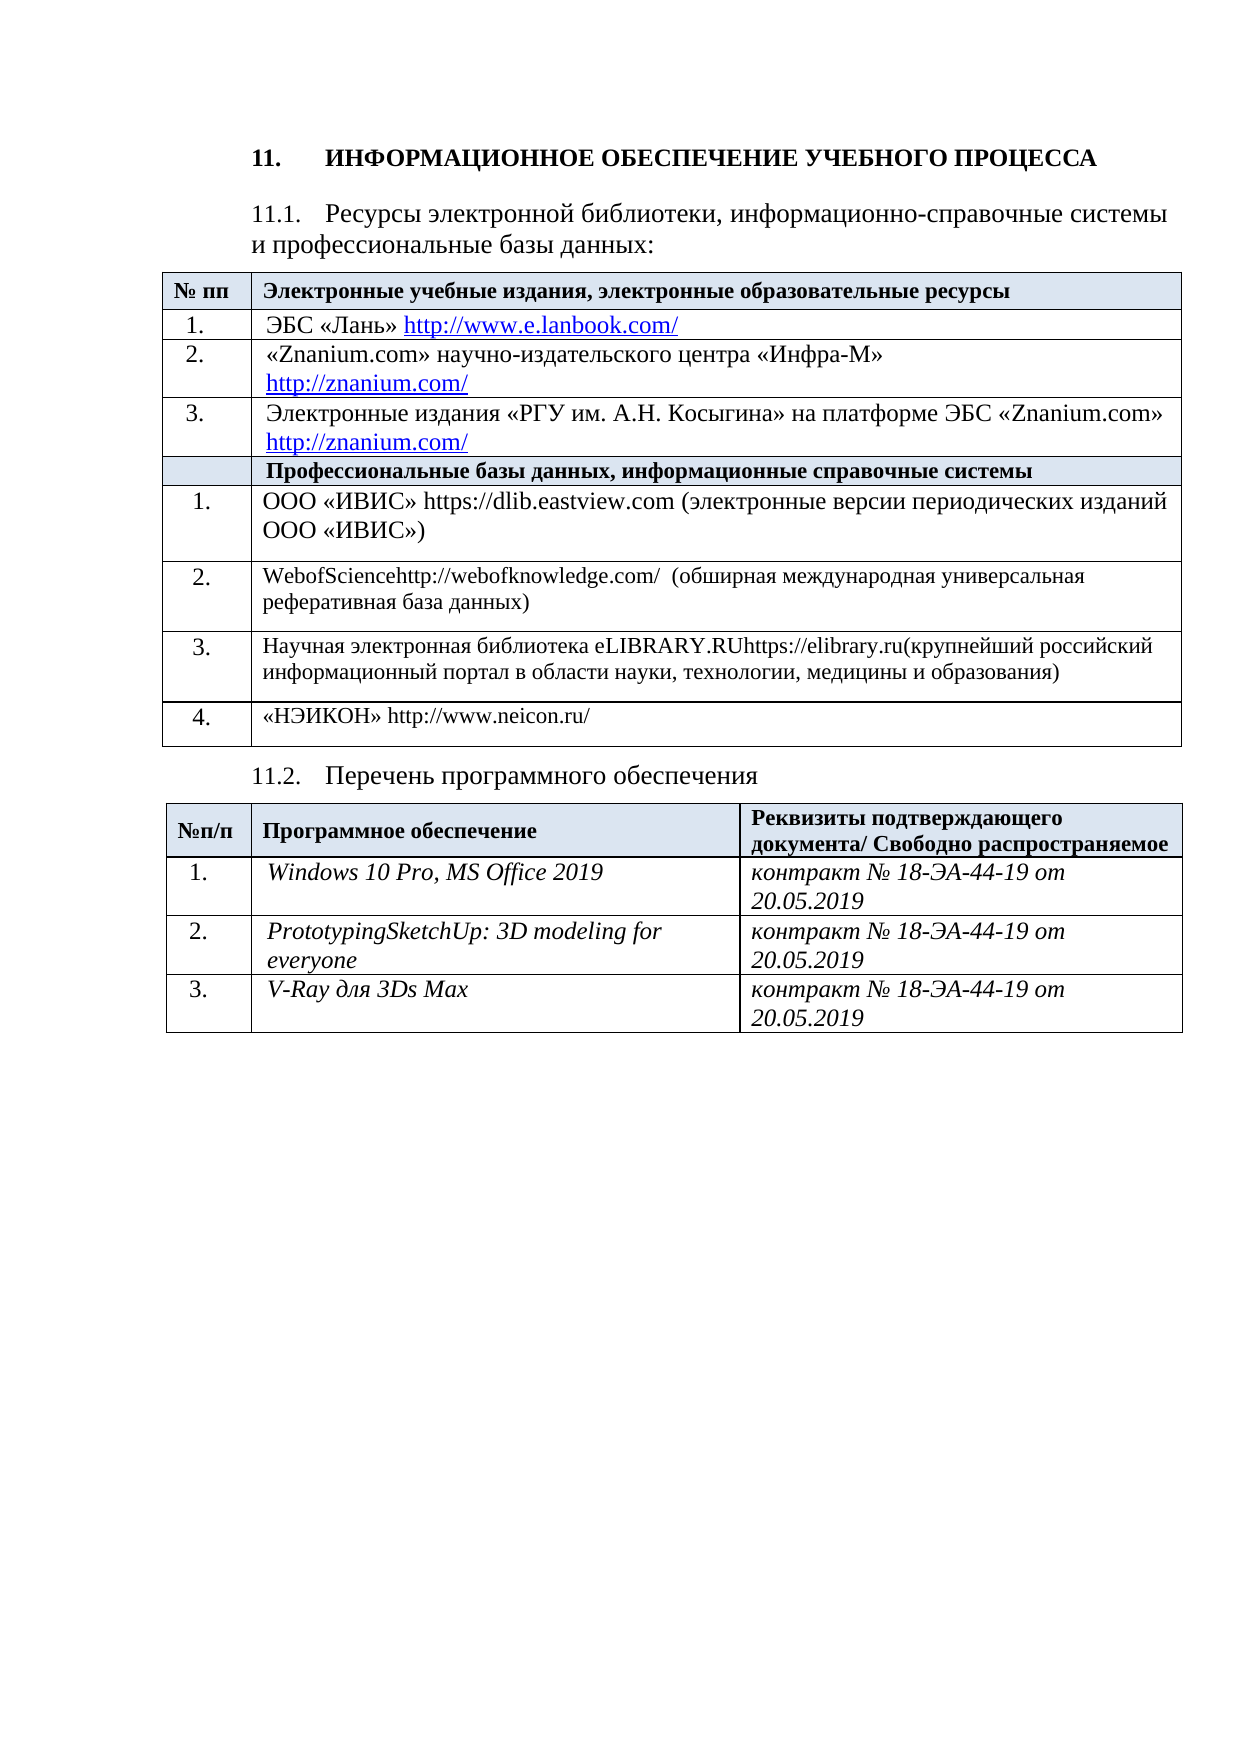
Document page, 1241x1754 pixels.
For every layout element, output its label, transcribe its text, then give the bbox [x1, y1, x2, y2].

table_cell [163, 632, 251, 701]
table_header Реквизиты подтверждающего документа/ Свободно распространяемое [741, 804, 1182, 856]
table_cell [163, 703, 251, 746]
subtitle Перечень программного обеспечения [251, 759, 1181, 790]
subtitle ИНФОРМАЦИОННОЕ ОБЕСПЕЧЕНИЕ УЧЕБНОГО ПРОЦЕССА [251, 143, 1181, 172]
table_cell WebofSciencehttp://webofknowledge.com/ (обширная международная универсальная реферативная база данных) [252, 562, 1181, 631]
table_cell [163, 340, 251, 397]
table_cell Электронные издания «РГУ им. А.Н. Косыгина» на платформе ЭБС «Znanium.com» http://znanium.com/ [252, 398, 1181, 456]
table_cell Научная электронная библиотека еLIBRARY.RUhttps://elibrary.ru(крупнейший российский информационный портал в области науки, технологии, медицины и образования) [252, 632, 1181, 701]
table_cell [163, 398, 251, 456]
table_cell [167, 916, 251, 973]
table_cell ООО «ИВИС» https://dlib.eastview.com (электронные версии периодических изданий ООО «ИВИС») [252, 486, 1181, 561]
table_cell Windows 10 Pro, MS Office 2019 [252, 858, 739, 915]
table_cell [163, 562, 251, 631]
subtitle Ресурсы электронной библиотеки, информационно-справочные системы и профессиональные базы данных: [251, 197, 1181, 259]
table_cell контракт № 18-ЭА-44-19 от 20.05.2019 [741, 916, 1182, 973]
table_cell [167, 858, 251, 915]
table_cell «Znanium.com» научно-издательского центра «Инфра-М» http://znanium.com/ [252, 340, 1181, 397]
table_cell PrototypingSketchUp: 3D modeling for everyone [252, 916, 739, 973]
table_header № пп [163, 273, 251, 309]
table_cell контракт № 18-ЭА-44-19 от 20.05.2019 [741, 858, 1182, 915]
table_cell Профессиональные базы данных, информационные справочные системы [252, 457, 1181, 485]
table_header Электронные учебные издания, электронные образовательные ресурсы [252, 273, 1181, 309]
table_header №п/п [167, 804, 251, 856]
table_cell контракт № 18-ЭА-44-19 от 20.05.2019 [741, 975, 1182, 1032]
table_cell [163, 457, 251, 485]
table_cell [163, 486, 251, 561]
table_cell [163, 310, 251, 338]
table_cell «НЭИКОН» http://www.neicon.ru/ [252, 703, 1181, 746]
table_header Программное обеспечение [252, 804, 739, 856]
table_cell V-Ray для 3Ds Max [252, 975, 739, 1032]
table_cell ЭБС «Лань» http://www.e.lanbook.com/ [252, 310, 1181, 338]
table_cell [167, 975, 251, 1032]
